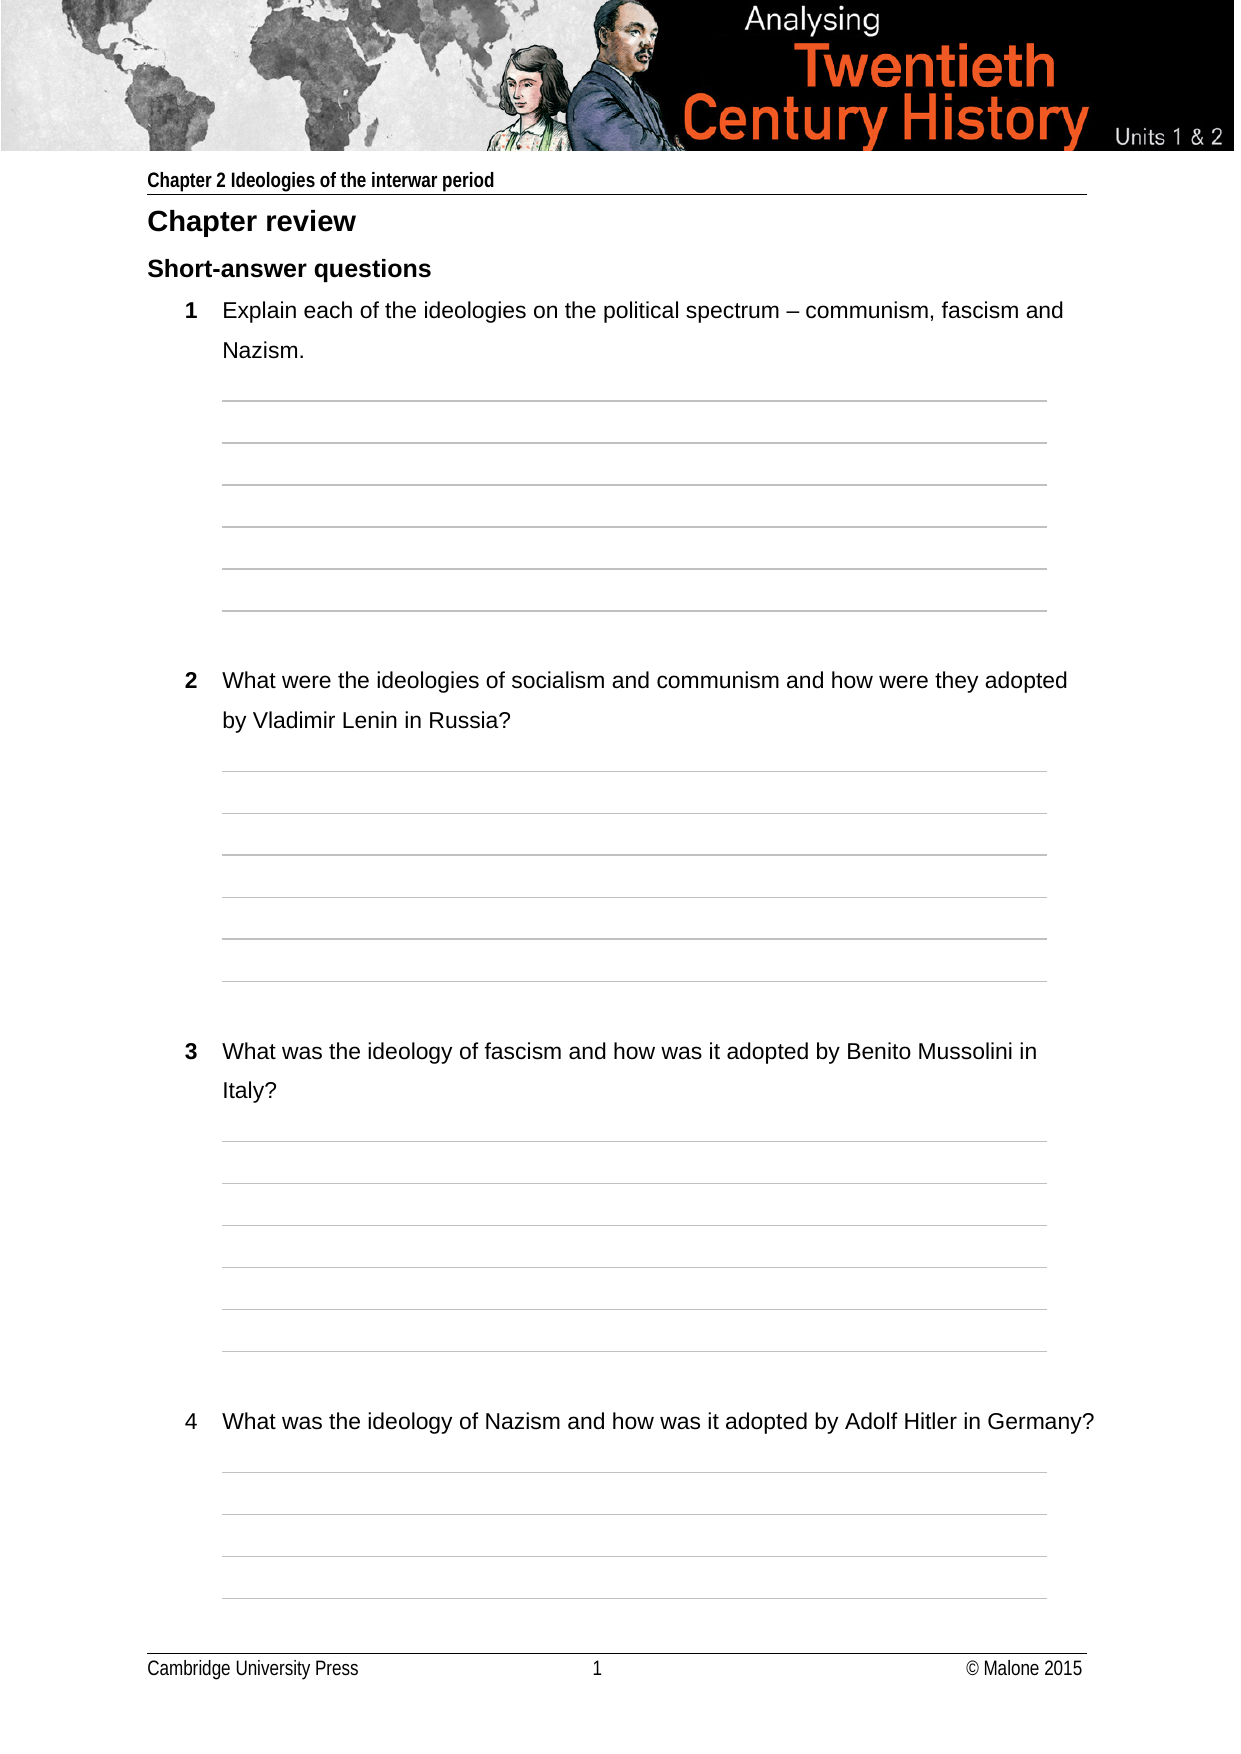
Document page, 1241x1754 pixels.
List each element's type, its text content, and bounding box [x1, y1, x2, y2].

text Short-answer questions [147, 254, 1087, 283]
list What were the ideologies of socialism and communism and how were they adopted by Vladimir Lenin in Russia? [184, 667, 1087, 733]
text Chapter review [147, 204, 1087, 237]
list What was the ideology of fascism and how was it adopted by Benito Mussolini in Italy? [184, 1038, 1087, 1104]
list Explain each of the ideologies on the political spectrum – communism, fascism and Nazism. [184, 297, 1087, 363]
text 4 What was the ideology of Nazism and how was it adopted by Adolf Hitler in Germany? [184, 1408, 1162, 1434]
picture [0, 0, 1232, 150]
